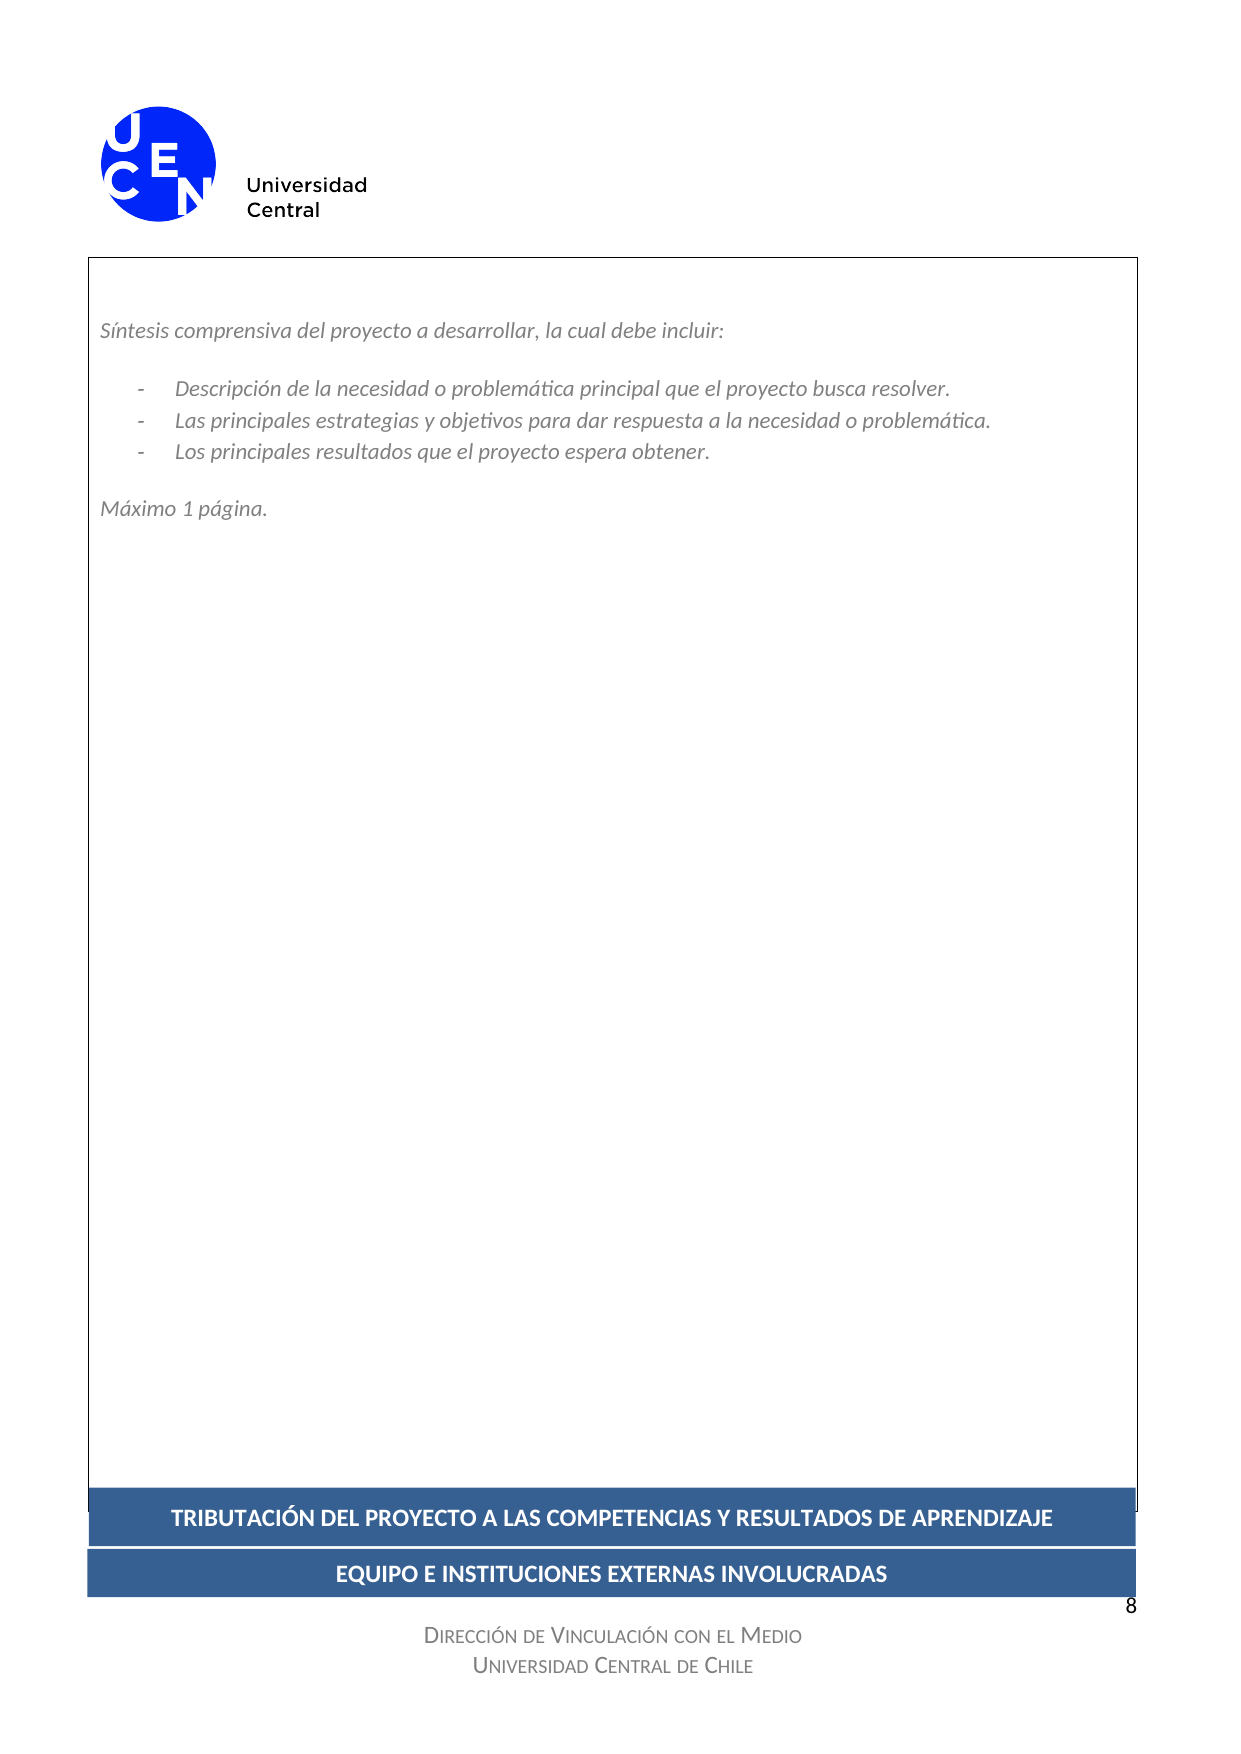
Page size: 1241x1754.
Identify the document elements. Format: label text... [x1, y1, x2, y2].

table_header Síntesis comprensiva del proyecto a desarrollar, la cual debe incluir: Descripción de la necesidad o problemática principal que el proyecto busca resolver. Las principales estrategias y objetivos para dar respuesta a la necesidad o problemática. Los principales resultados que el proyecto espera obtener. Máximo 1 página. [89, 258, 1137, 1511]
picture [88, 95, 379, 233]
